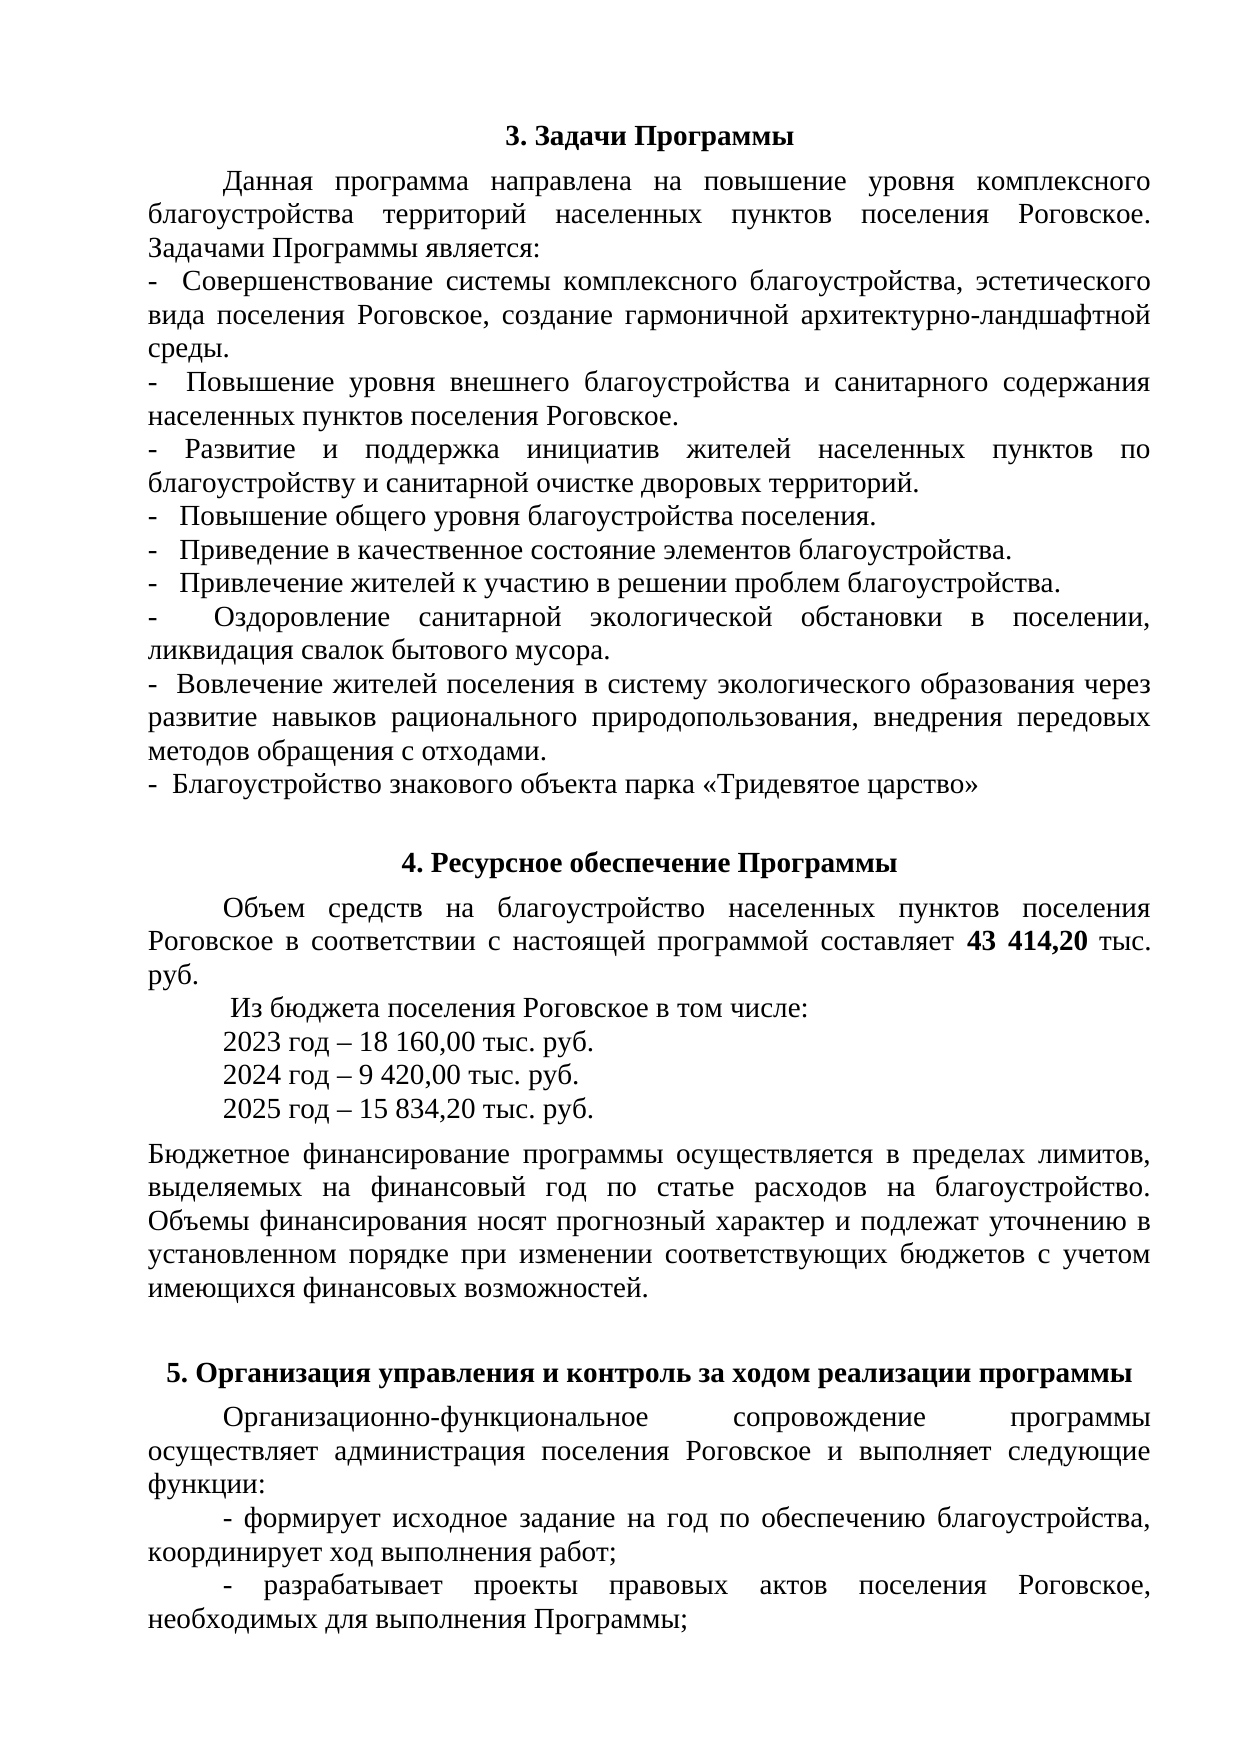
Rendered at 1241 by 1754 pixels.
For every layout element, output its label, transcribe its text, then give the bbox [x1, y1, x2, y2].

text Организационно-функциональное сопровождение программы осуществляет администрация поселения Роговское и выполняет следующие функции: [148, 1399, 1152, 1500]
subtitle 3. Задачи Программы [148, 118, 1152, 152]
subtitle Бюджетное финансирование программы осуществляется в пределах лимитов, выделяемых на финансовый год по статье расходов на благоустройство. Объемы финансирования носят прогнозный характер и подлежат уточнению в установленном порядке при изменении соответствующих бюджетов с учетом имеющихся финансовых возможностей. [148, 1136, 1152, 1303]
text - Оздоровление санитарной экологической обстановки в поселении, ликвидация свалок бытового мусора. [148, 599, 1152, 666]
text - Привлечение жителей к участию в решении проблем благоустройства. [148, 565, 1152, 599]
text - формирует исходное задание на год по обеспечению благоустройства, координирует ход выполнения работ; [148, 1500, 1152, 1567]
text 2025 год – 15 834,20 тыс. руб. [148, 1091, 1152, 1124]
text 2024 год – 9 420,00 тыс. руб. [148, 1057, 1152, 1091]
text - Благоустройство знакового объекта парка «Тридевятое царство» [148, 767, 1152, 800]
text - Приведение в качественное состояние элементов благоустройства. [148, 532, 1152, 565]
subtitle 4. Ресурсное обеспечение Программы [148, 845, 1152, 878]
text Из бюджета поселения Роговское в том числе: [148, 990, 1152, 1024]
text - Повышение общего уровня благоустройства поселения. [148, 498, 1152, 532]
subtitle 5. Организация управления и контроль за ходом реализации программы [148, 1355, 1152, 1388]
text - Совершенствование системы комплексного благоустройства, эстетического вида поселения Роговское, создание гармоничной архитектурно-ландшафтной среды. [148, 263, 1152, 364]
text - Повышение уровня внешнего благоустройства и санитарного содержания населенных пунктов поселения Роговское. [148, 364, 1152, 431]
text Объем средств на благоустройство населенных пунктов поселения Роговское в соответствии с настоящей программой составляет 43 414,20 тыс. руб. [148, 890, 1152, 990]
text - разрабатывает проекты правовых актов поселения Роговское, необходимых для выполнения Программы; [148, 1567, 1152, 1634]
text Данная программа направлена на повышение уровня комплексного благоустройства территорий населенных пунктов поселения Роговское. Задачами Программы является: [148, 163, 1152, 263]
text - Развитие и поддержка инициатив жителей населенных пунктов по благоустройству и санитарной очистке дворовых территорий. [148, 431, 1152, 498]
text 2023 год – 18 160,00 тыс. руб. [148, 1024, 1152, 1057]
text - Вовлечение жителей поселения в систему экологического образования через развитие навыков рационального природопользования, внедрения передовых методов обращения с отходами. [148, 666, 1152, 767]
